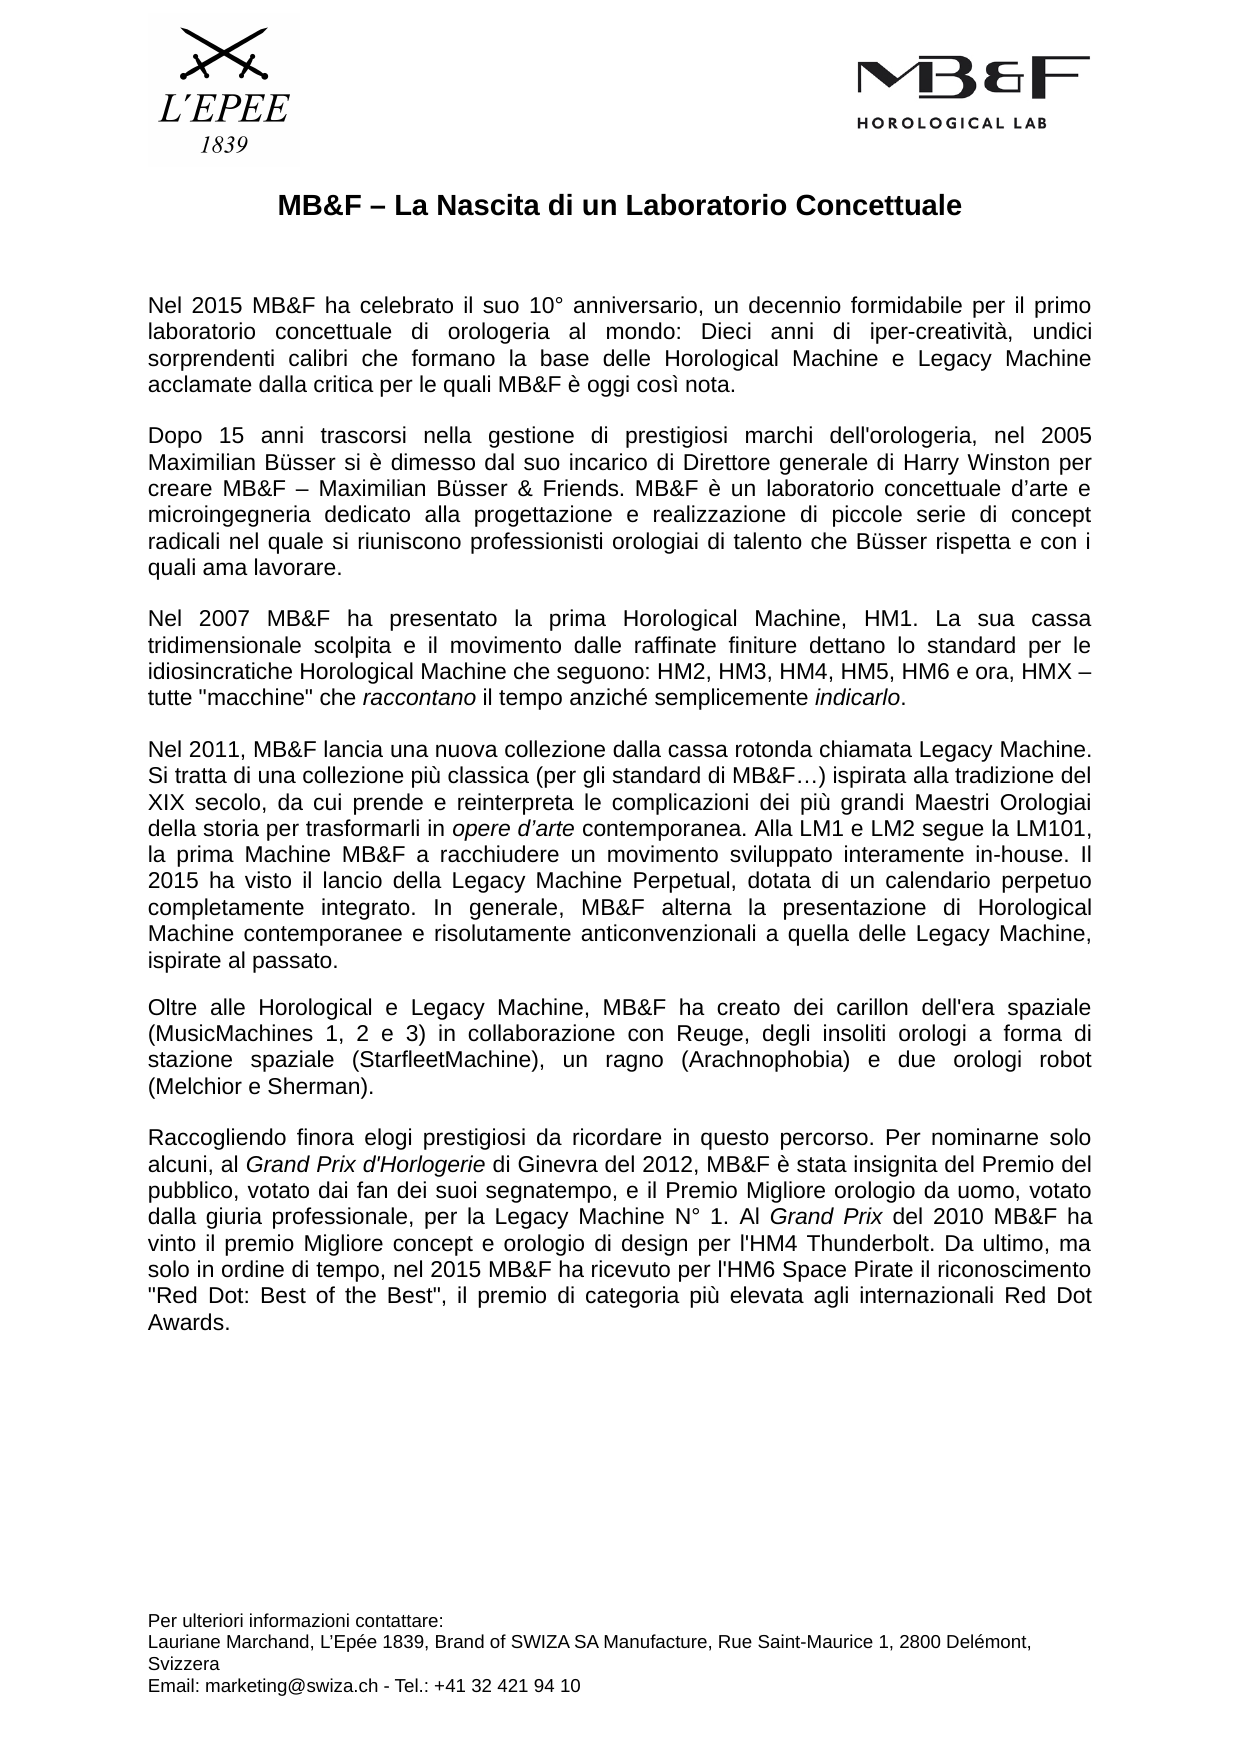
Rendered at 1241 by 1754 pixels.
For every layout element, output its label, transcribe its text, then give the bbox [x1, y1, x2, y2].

text Nel 2007 MB&F ha presentato la prima Horological Machine, HM1. La sua cassa tridimensionale scolpita e il movimento dalle raffinate finiture dettano lo standard per le idiosincratiche Horological Machine che seguono: HM2, HM3, HM4, HM5, HM6 e ora, HMX – tutte "macchine" che raccontano il tempo anziché semplicemente indicarlo. [148, 605, 1093, 711]
picture [855, 44, 1093, 134]
text Oltre alle Horological e Legacy Machine, MB&F ha creato dei carillon dell'era spaziale (MusicMachines 1, 2 e 3) in collaborazione con Reuge, degli insoliti orologi a forma di stazione spaziale (StarfleetMachine), un ragno (Arachnophobia) e due orologi robot (Melchior e Sherman). [148, 994, 1093, 1099]
picture [147, 13, 301, 167]
text Dopo 15 anni trascorsi nella gestione di prestigiosi marchi dell'orologeria, nel 2005 Maximilian Büsser si è dimesso dal suo incarico di Direttore generale di Harry Winston per creare MB&F – Maximilian Büsser & Friends. MB&F è un laboratorio concettuale d’arte e microingegneria dedicato alla progettazione e realizzazione di piccole serie di concept radicali nel quale si riuniscono professionisti orologiai di talento che Büsser rispetta e con i quali ama lavorare. [148, 422, 1093, 580]
text Nel 2015 MB&F ha celebrato il suo 10° anniversario, un decennio formidabile per il primo laboratorio concettuale di orologeria al mondo: Dieci anni di iper-creatività, undici sorprendenti calibri che formano la base delle Horological Machine e Legacy Machine acclamate dalla critica per le quali MB&F è oggi così nota. [148, 292, 1093, 397]
text Raccogliendo finora elogi prestigiosi da ricordare in questo percorso. Per nominarne solo alcuni, al Grand Prix d'Horlogerie di Ginevra del 2012, MB&F è stata insignita del Premio del pubblico, votato dai fan dei suoi segnatempo, e il Premio Migliore orologio da uomo, votato dalla giuria professionale, per la Legacy Machine N° 1. Al Grand Prix del 2010 MB&F ha vinto il premio Migliore concept e orologio di design per l'HM4 Thunderbolt. Da ultimo, ma solo in ordine di tempo, nel 2015 MB&F ha ricevuto per l'HM6 Space Pirate il riconoscimento "Red Dot: Best of the Best", il premio di categoria più elevata agli internazionali Red Dot Awards. [148, 1124, 1093, 1335]
text MB&F – La Nascita di un Laboratorio Concettuale [148, 188, 1093, 222]
text Nel 2011, MB&F lancia una nuova collezione dalla cassa rotonda chiamata Legacy Machine. Si tratta di una collezione più classica (per gli standard di MB&F…) ispirata alla tradizione del XIX secolo, da cui prende e reinterpreta le complicazioni dei più grandi Maestri Orologiai della storia per trasformarli in opere d’arte contemporanea. Alla LM1 e LM2 segue la LM101, la prima Machine MB&F a racchiudere un movimento sviluppato interamente in-house. Il 2015 ha visto il lancio della Legacy Machine Perpetual, dotata di un calendario perpetuo completamente integrato. In generale, MB&F alterna la presentazione di Horological Machine contemporanee e risolutamente anticonvenzionali a quella delle Legacy Machine, ispirate al passato. [148, 736, 1093, 973]
